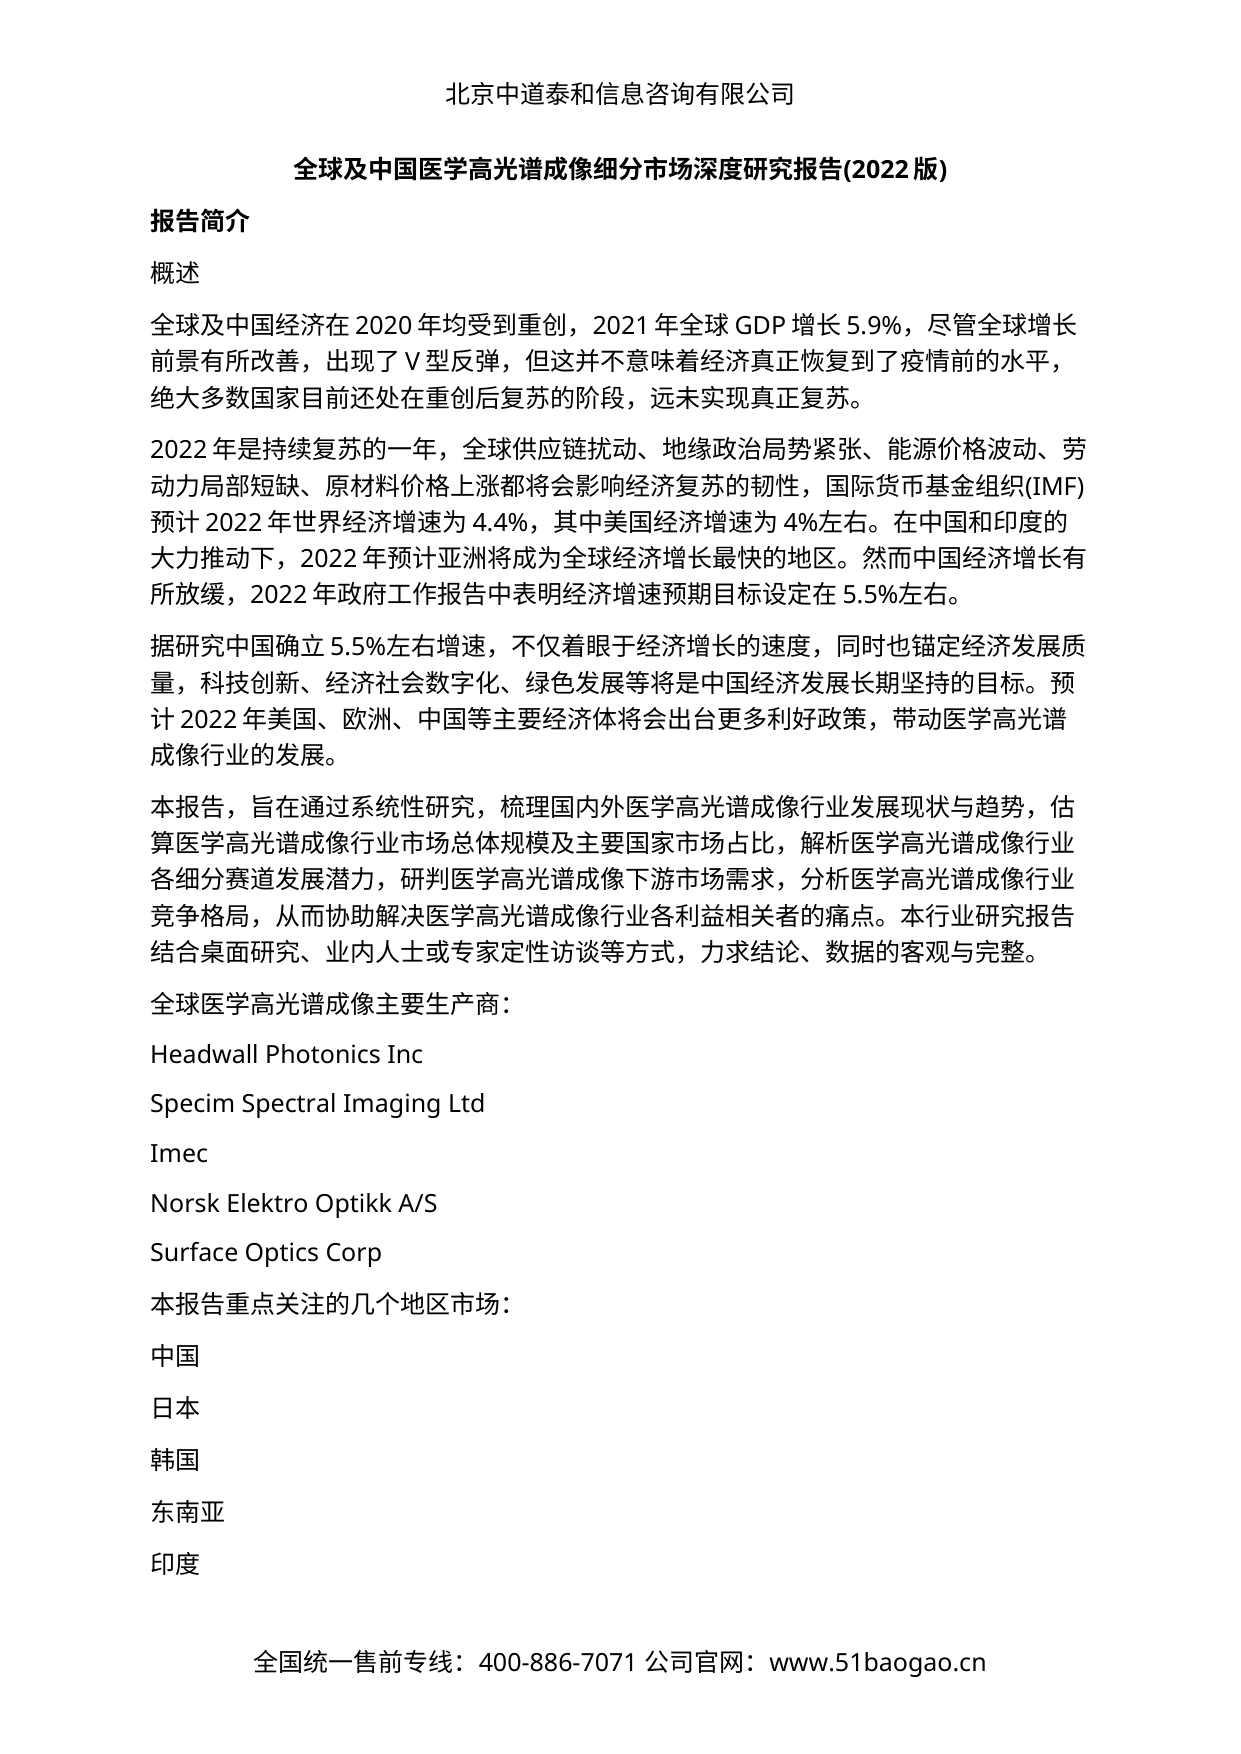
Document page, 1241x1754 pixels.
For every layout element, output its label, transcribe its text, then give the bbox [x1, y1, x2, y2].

text 印度 [150, 1544, 1090, 1580]
text 东南亚 [150, 1492, 1090, 1528]
text 据研究中国确立5.5%左右增速，不仅着眼于经济增长的速度，同时也锚定经济发展质量，科技创新、经济社会数字化、绿色发展等将是中国经济发展长期坚持的目标。预计2022年美国、欧洲、中国等主要经济体将会出台更多利好政策，带动医学高光谱成像行业的发展。 [150, 627, 1090, 772]
text Specim Spectral Imaging Ltd [150, 1086, 1090, 1120]
text Imec [150, 1136, 1090, 1170]
text 全球医学高光谱成像主要生产商： [150, 984, 1090, 1021]
text 报告简介 [150, 202, 1090, 238]
text 本报告重点关注的几个地区市场： [150, 1285, 1090, 1321]
text Headwall Photonics Inc [150, 1036, 1090, 1070]
text 中国 [150, 1337, 1090, 1373]
text 日本 [150, 1388, 1090, 1425]
text 全球及中国医学高光谱成像细分市场深度研究报告(2022版) [150, 150, 1090, 186]
text 本报告，旨在通过系统性研究，梳理国内外医学高光谱成像行业发展现状与趋势，估算医学高光谱成像行业市场总体规模及主要国家市场占比，解析医学高光谱成像行业各细分赛道发展潜力，研判医学高光谱成像下游市场需求，分析医学高光谱成像行业竞争格局，从而协助解决医学高光谱成像行业各利益相关者的痛点。本行业研究报告结合桌面研究、业内人士或专家定性访谈等方式，力求结论、数据的客观与完整。 [150, 787, 1090, 969]
text Surface Optics Corp [150, 1235, 1090, 1269]
text 概述 [150, 254, 1090, 290]
text 2022年是持续复苏的一年，全球供应链扰动、地缘政治局势紧张、能源价格波动、劳动力局部短缺、原材料价格上涨都将会影响经济复苏的韧性，国际货币基金组织(IMF)预计2022年世界经济增速为4.4%，其中美国经济增速为4%左右。在中国和印度的大力推动下，2022年预计亚洲将成为全球经济增长最快的地区。然而中国经济增长有所放缓，2022年政府工作报告中表明经济增速预期目标设定在5.5%左右。 [150, 430, 1090, 611]
text 全球及中国经济在2020年均受到重创，2021年全球GDP增长5.9%，尽管全球增长前景有所改善，出现了V型反弹，但这并不意味着经济真正恢复到了疫情前的水平，绝大多数国家目前还处在重创后复苏的阶段，远未实现真正复苏。 [150, 306, 1090, 414]
text 韩国 [150, 1440, 1090, 1477]
text Norsk Elektro Optikk A/S [150, 1185, 1090, 1219]
